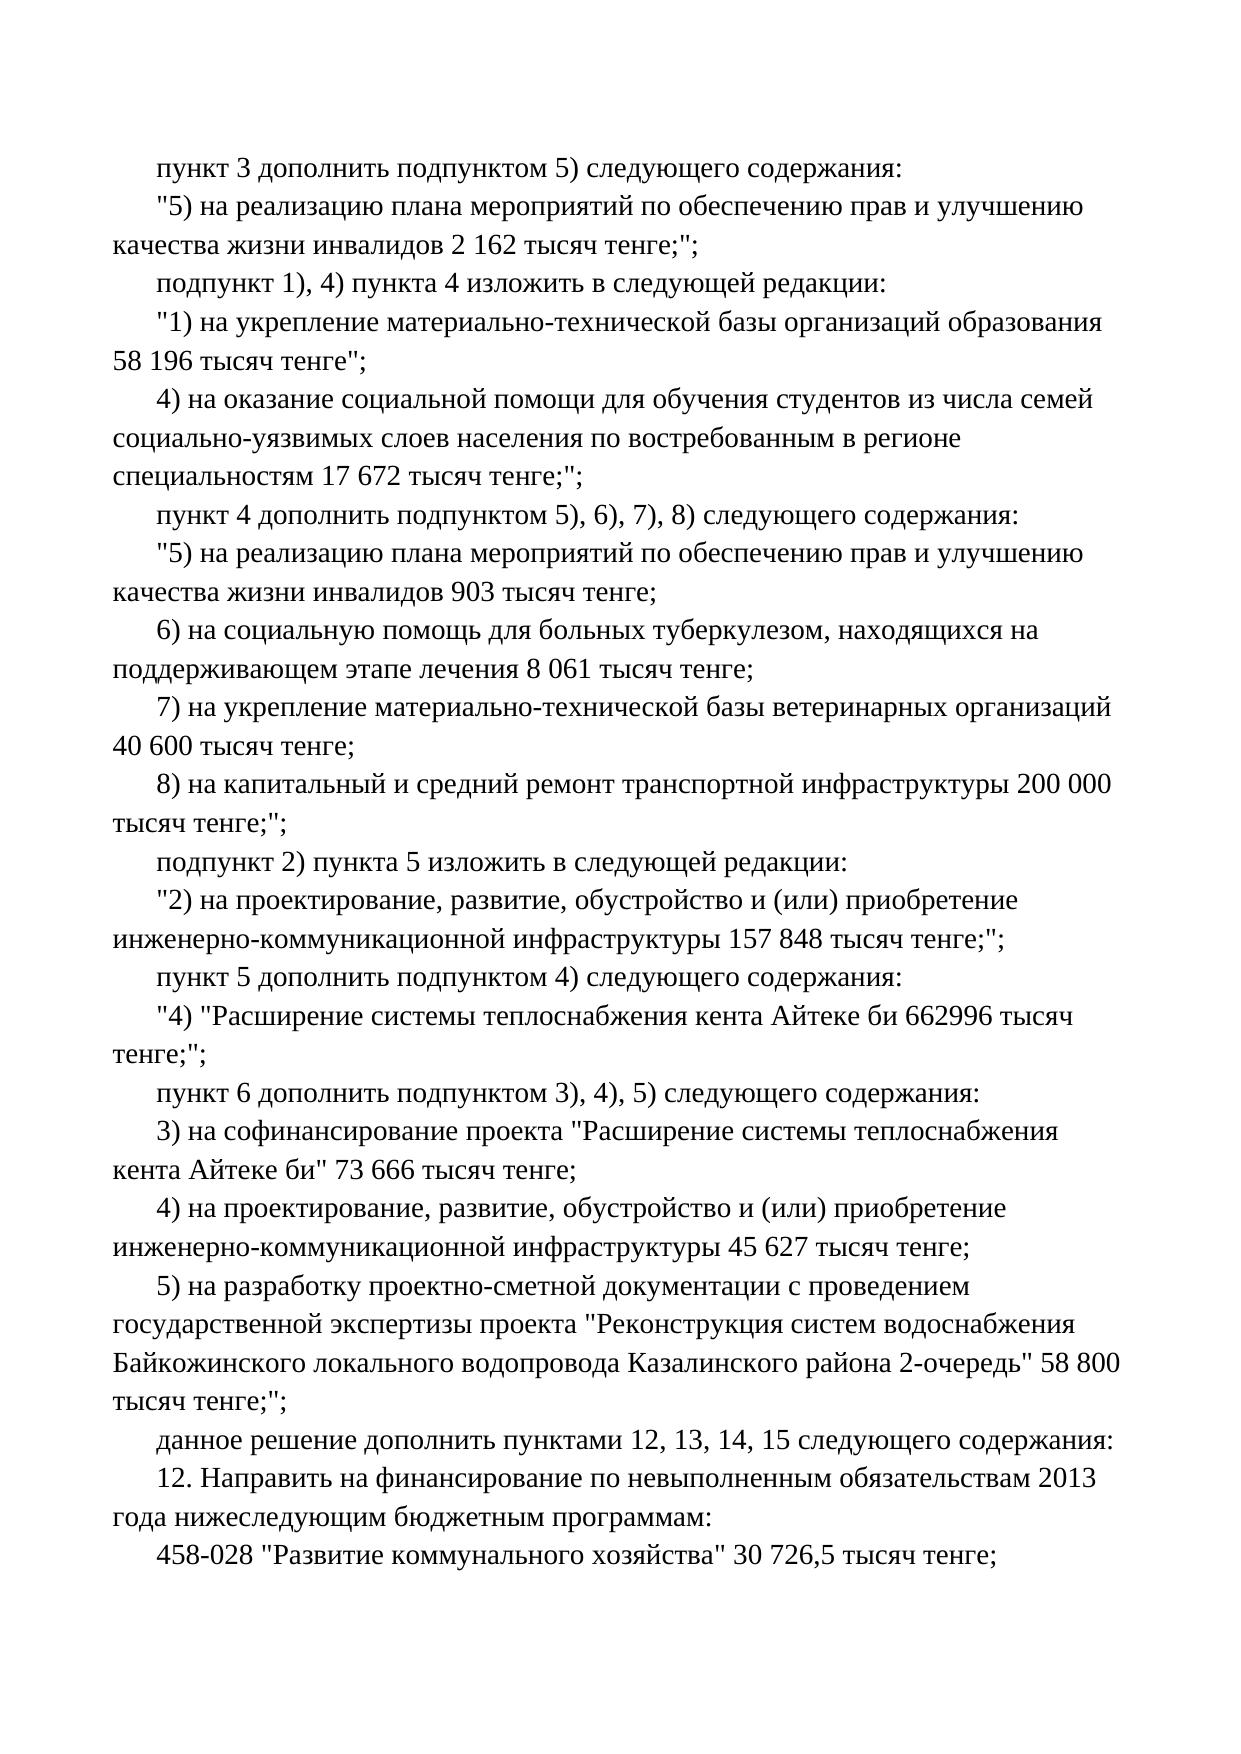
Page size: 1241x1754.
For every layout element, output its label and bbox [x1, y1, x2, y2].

text [112, 150, 1128, 1571]
